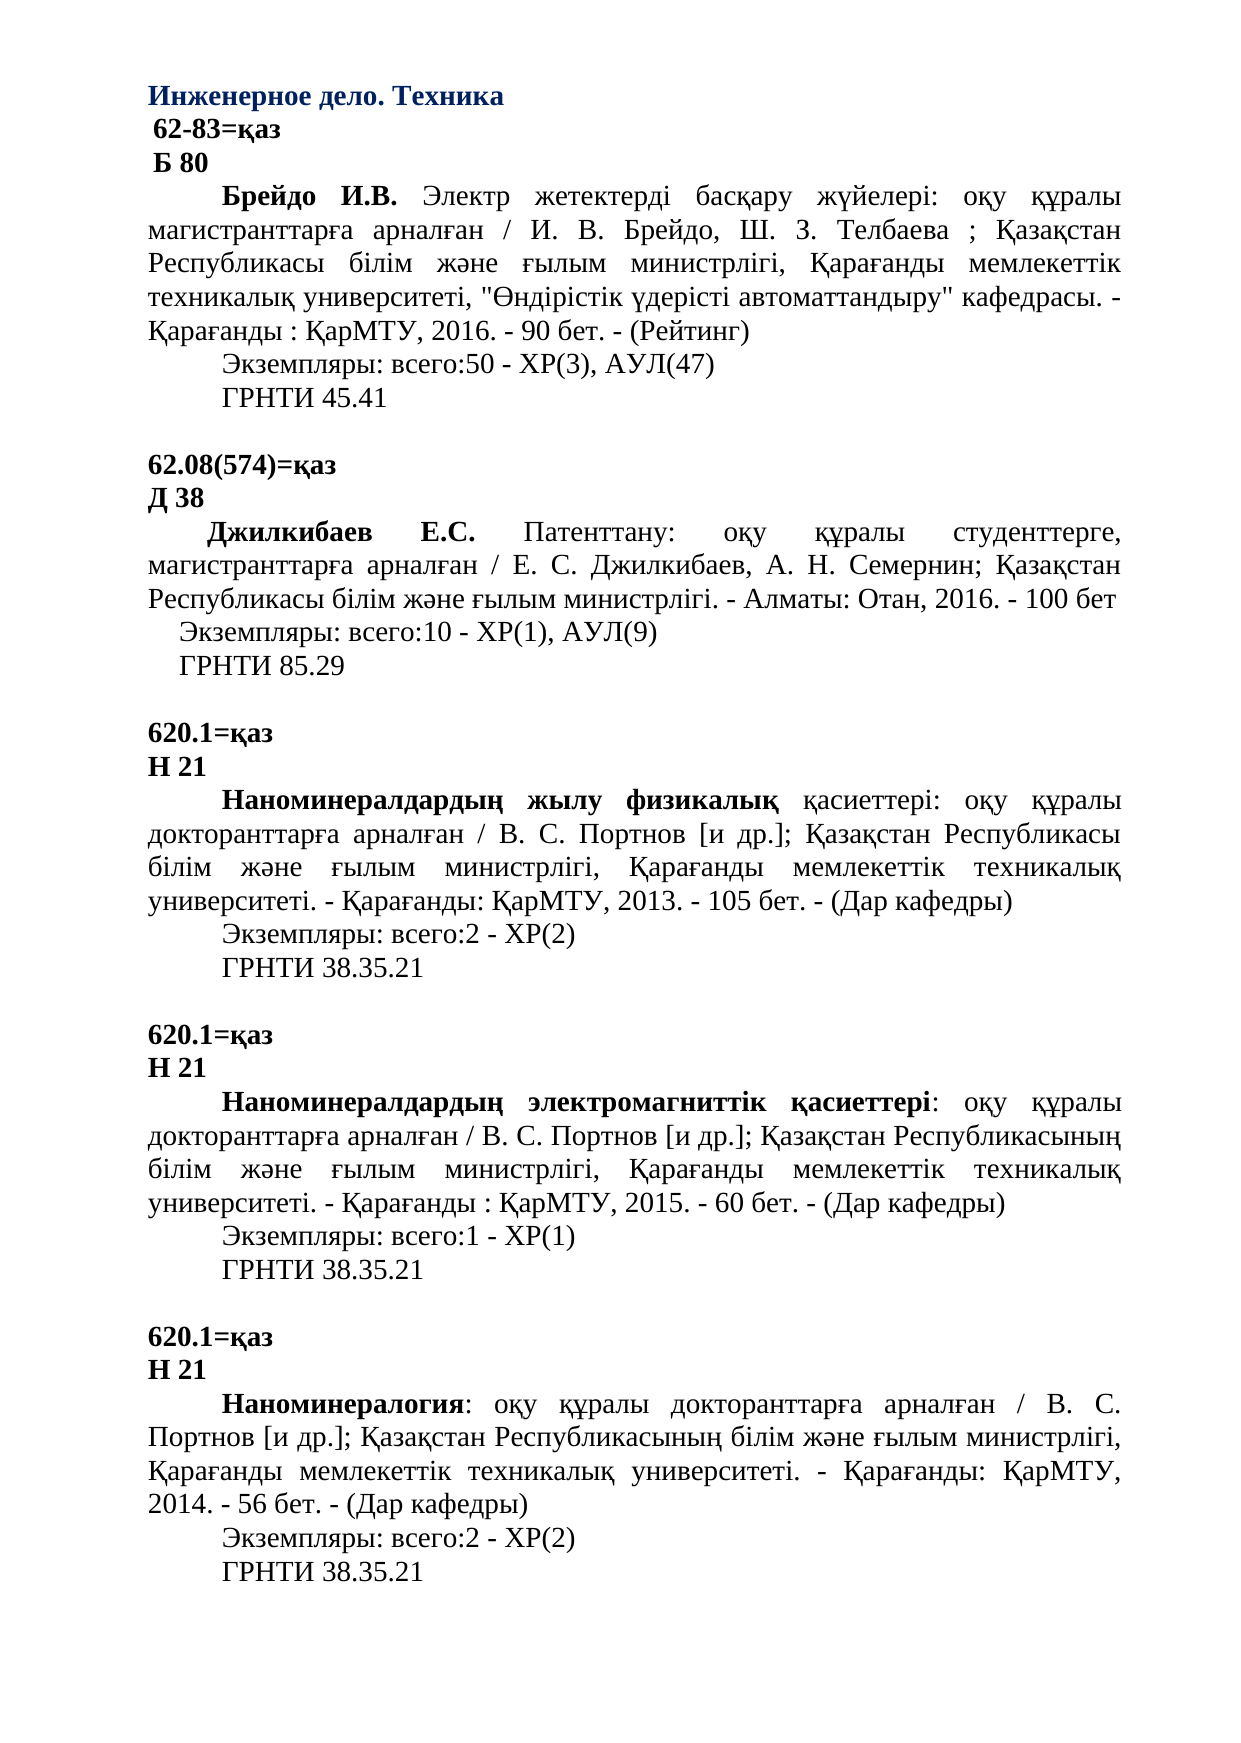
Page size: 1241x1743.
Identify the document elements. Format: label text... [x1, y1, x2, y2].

text Экземпляры: всего:2 - ХР(2) [148, 1520, 1122, 1554]
text ГРНТИ 38.35.21 [148, 950, 1122, 983]
text ГРНТИ 38.35.21 [148, 1252, 1122, 1285]
text Экземпляры: всего:50 - ХР(3), АУЛ(47) [148, 346, 1122, 380]
text Наноминералдардың жылу физикалық қасиеттері: оқу құралы докторанттарға арналған / В. С. Портнов [и др.]; Қазақстан Республикасы білім және ғылым министрлігі, Қарағанды мемлекеттік техникалық университеті. - Қарағанды: ҚарМТУ, 2013. - 105 бет. - (Дар кафедры) [148, 782, 1122, 916]
text Инженерное дело. Техника [148, 78, 1122, 111]
text Экземпляры: всего:2 - ХР(2) [148, 916, 1122, 950]
text ГРНТИ 45.41 [148, 380, 1122, 413]
text Д 38 [148, 480, 1122, 514]
text ГРНТИ 38.35.21 [148, 1554, 1122, 1587]
text 620.1=қаз [148, 1319, 1122, 1352]
text Б 80 [153, 145, 1122, 178]
text Наноминералогия: оқу құралы докторанттарға арналған / В. С. Портнов [и др.]; Қазақстан Республикасының білім және ғылым министрлігі, Қарағанды мемлекеттік техникалық университеті. - Қарағанды: ҚарМТУ, 2014. - 56 бет. - (Дар кафедры) [148, 1386, 1122, 1520]
text Экземпляры: всего:1 - ХР(1) [148, 1218, 1122, 1252]
text Экземпляры: всего:10 - ХР(1), АУЛ(9) [148, 614, 1122, 648]
text 62-83=қаз [153, 111, 1122, 145]
text Н 21 [148, 1352, 1122, 1386]
text Наноминералдардың электромагниттік қасиеттері: оқу құралы докторанттарға арналған / В. С. Портнов [и др.]; Қазақстан Республикасының білім және ғылым министрлігі, Қарағанды мемлекеттік техникалық университеті. - Қарағанды : ҚарМТУ, 2015. - 60 бет. - (Дар кафедры) [148, 1084, 1122, 1218]
text Брейдо И.В. Электр жетектерді басқару жүйелері: оқу құралы магистранттарға арналған / И. В. Брейдо, Ш. З. Телбаева ; Қазақстан Республикасы білім және ғылым министрлігі, Қарағанды мемлекеттік техникалық университеті, "Өндірістік үдерісті автоматтандыру" кафедрасы. - Қарағанды : ҚарМТУ, 2016. - 90 бет. - (Рейтинг) [148, 178, 1122, 346]
text ГРНТИ 85.29 [148, 648, 1122, 682]
text 620.1=қаз [148, 715, 1122, 749]
text 62.08(574)=қаз [148, 447, 1122, 480]
text Джилкибаев Е.С. Патенттану: оқу құралы студенттерге, магистранттарға арналған / Е. С. Джилкибаев, А. Н. Семернин; Қазақстан Республикасы білім және ғылым министрлігі. - Алматы: Отан, 2016. - 100 бет [148, 514, 1122, 614]
text 620.1=қаз [148, 1017, 1122, 1051]
text Н 21 [148, 1051, 1122, 1084]
text Н 21 [148, 749, 1122, 782]
